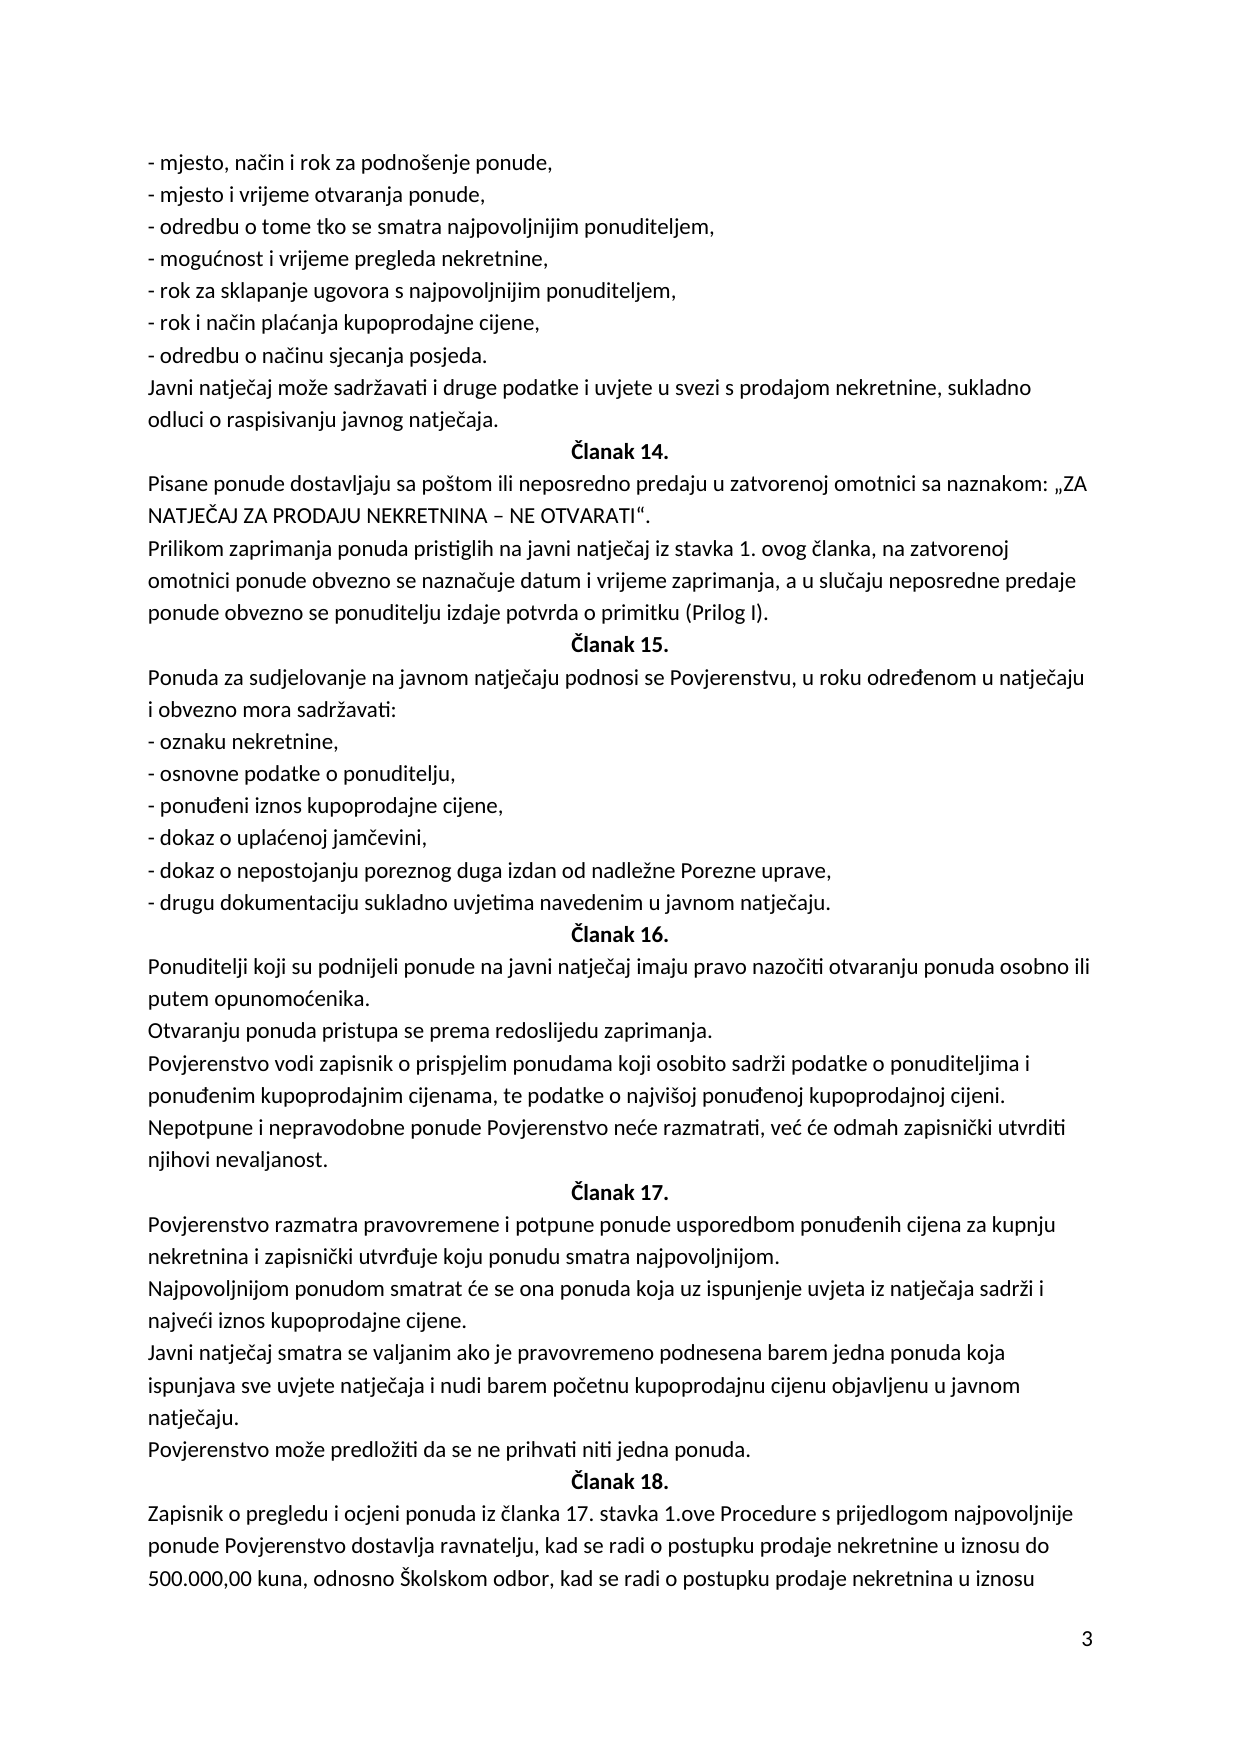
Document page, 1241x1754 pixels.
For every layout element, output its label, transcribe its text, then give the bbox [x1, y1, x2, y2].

text Prilikom zaprimanja ponuda pristiglih na javni natječaj iz stavka 1. ovog članka, na zatvorenoj omotnici ponude obvezno se naznačuje datum i vrijeme zaprimanja, a u slučaju neposredne predaje ponude obvezno se ponuditelju izdaje potvrda o primitku (Prilog I). [148, 534, 1093, 626]
text Javni natječaj smatra se valjanim ako je pravovremeno podnesena barem jedna ponuda koja ispunjava sve uvjete natječaja i nudi barem početnu kupoprodajnu cijenu objavljenu u javnom natječaju. [148, 1338, 1093, 1431]
text Povjerenstvo može predložiti da se ne prihvati niti jedna ponuda. [148, 1435, 1093, 1463]
text - mjesto i vrijeme otvaranja ponude, [148, 180, 1093, 208]
text - odredbu o tome tko se smatra najpovoljnijim ponuditeljem, [148, 212, 1093, 240]
text - osnovne podatke o ponuditelju, [148, 759, 1093, 787]
text Članak 18. [148, 1467, 1093, 1495]
text Članak 15. [148, 630, 1093, 658]
text - mjesto, način i rok za podnošenje ponude, [148, 148, 1093, 176]
text - rok i način plaćanja kupoprodajne cijene, [148, 308, 1093, 337]
text Članak 16. [148, 920, 1093, 948]
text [148, 1499, 1093, 1592]
text Najpovoljnijom ponudom smatrat će se ona ponuda koja uz ispunjenje uvjeta iz natječaja sadrži i najveći iznos kupoprodajne cijene. [148, 1274, 1093, 1334]
text - ponuđeni iznos kupoprodajne cijene, [148, 791, 1093, 819]
text - rok za sklapanje ugovora s najpovoljnijim ponuditeljem, [148, 276, 1093, 304]
text Članak 14. [148, 437, 1093, 465]
text Ponuditelji koji su podnijeli ponude na javni natječaj imaju pravo nazočiti otvaranju ponuda osobno ili putem opunomoćenika. [148, 952, 1093, 1012]
text Pisane ponude dostavljaju sa poštom ili neposredno predaju u zatvorenoj omotnici sa naznakom: „ZA NATJEČAJ ZA PRODAJU NEKRETNINA – NE OTVARATI“. [148, 469, 1093, 530]
text - oznaku nekretnine, [148, 727, 1093, 755]
text Otvaranju ponuda pristupa se prema redoslijedu zaprimanja. [148, 1017, 1093, 1045]
text Javni natječaj može sadržavati i druge podatke i uvjete u svezi s prodajom nekretnine, sukladno odluci o raspisivanju javnog natječaja. [148, 373, 1093, 433]
text Povjerenstvo vodi zapisnik o prispjelim ponudama koji osobito sadrži podatke o ponuditeljima i ponuđenim kupoprodajnim cijenama, te podatke o najvišoj ponuđenoj kupoprodajnoj cijeni. [148, 1049, 1093, 1109]
text - drugu dokumentaciju sukladno uvjetima navedenim u javnom natječaju. [148, 888, 1093, 916]
text - mogućnost i vrijeme pregleda nekretnine, [148, 244, 1093, 272]
text - odredbu o načinu sjecanja posjeda. [148, 341, 1093, 369]
text - dokaz o nepostojanju poreznog duga izdan od nadležne Porezne uprave, [148, 856, 1093, 884]
text Članak 17. [148, 1178, 1093, 1206]
text - dokaz o uplaćenoj jamčevini, [148, 823, 1093, 852]
text Povjerenstvo razmatra pravovremene i potpune ponude usporedbom ponuđenih cijena za kupnju nekretnina i zapisnički utvrđuje koju ponudu smatra najpovoljnijom. [148, 1210, 1093, 1270]
text Ponuda za sudjelovanje na javnom natječaju podnosi se Povjerenstvu, u roku određenom u natječaju i obvezno mora sadržavati: [148, 663, 1093, 723]
text Nepotpune i nepravodobne ponude Povjerenstvo neće razmatrati, već će odmah zapisnički utvrditi njihovi nevaljanost. [148, 1113, 1093, 1173]
